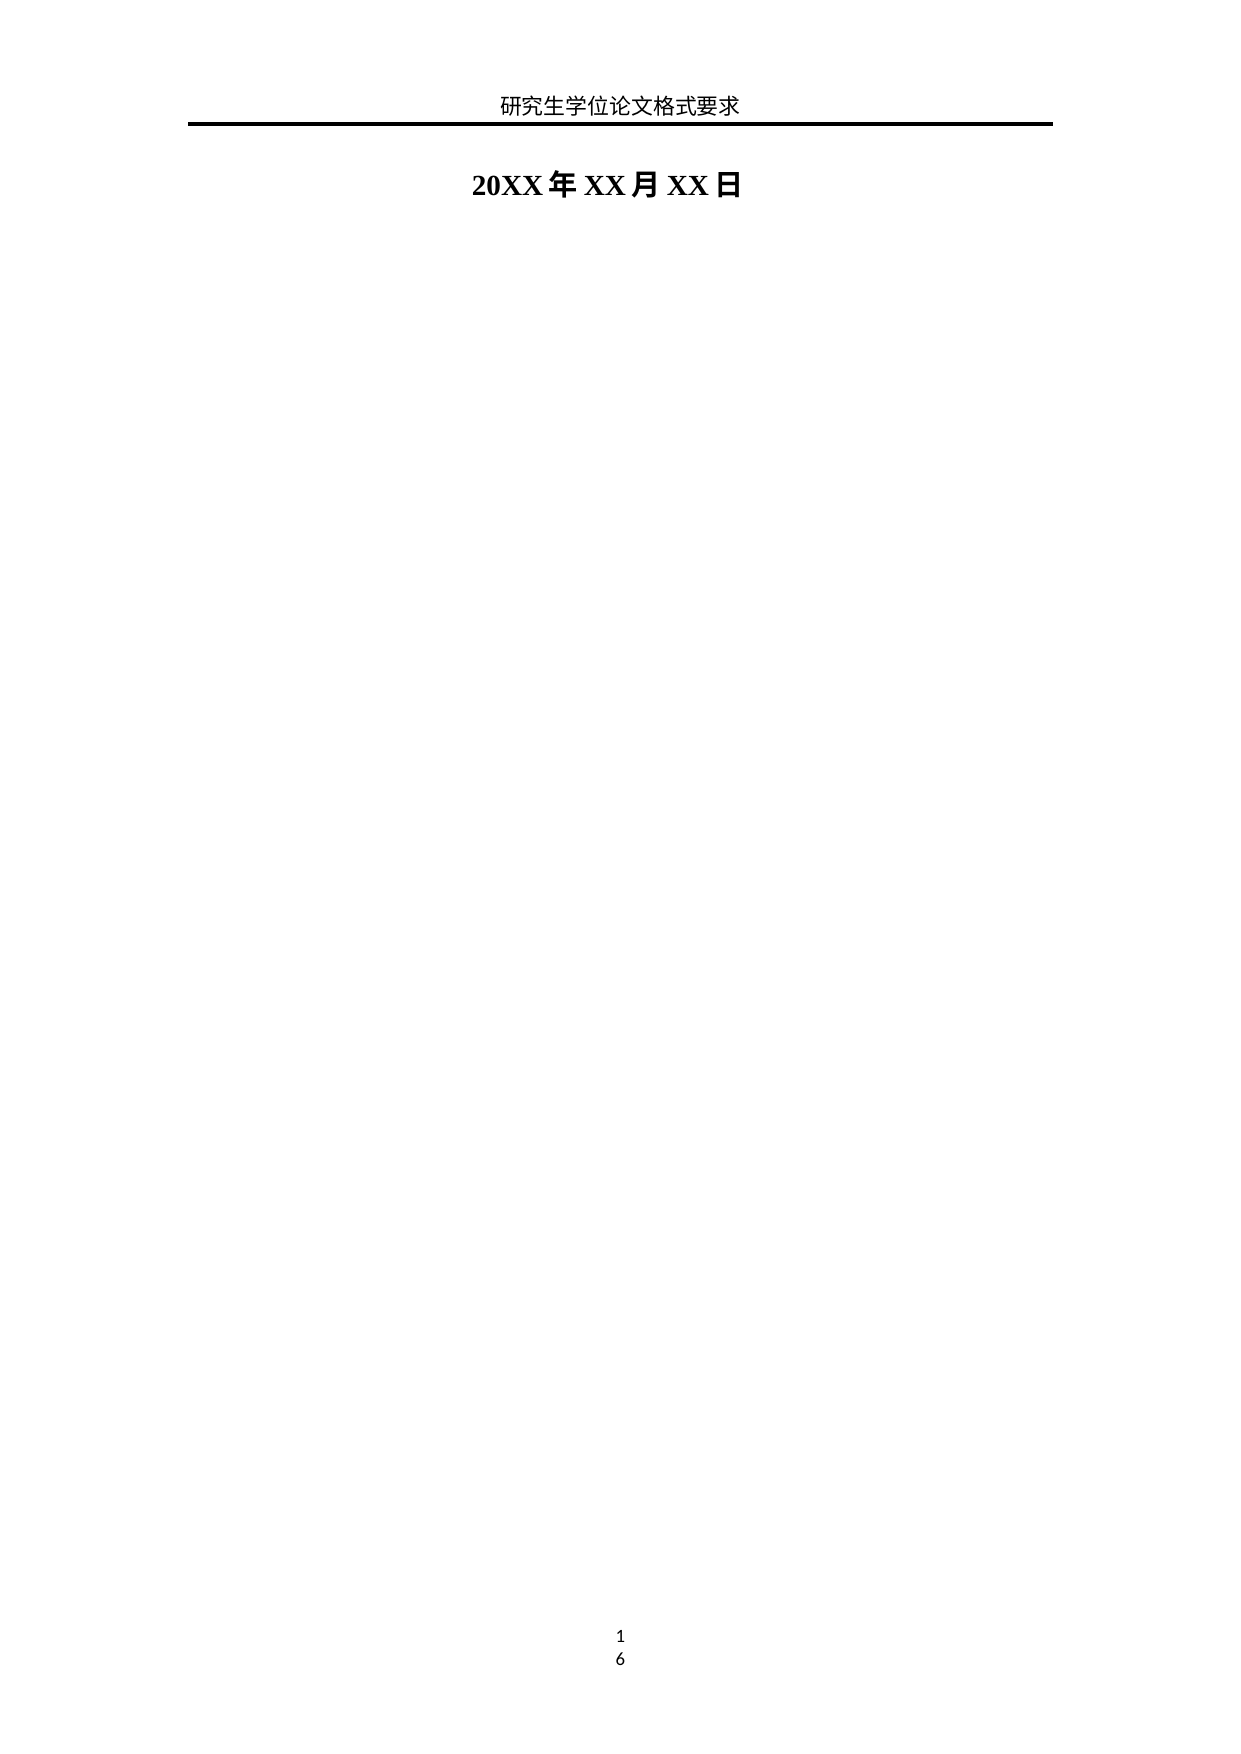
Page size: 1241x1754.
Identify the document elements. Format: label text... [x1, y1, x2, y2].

text 20XX年XX月XX日 [237, 150, 1053, 215]
